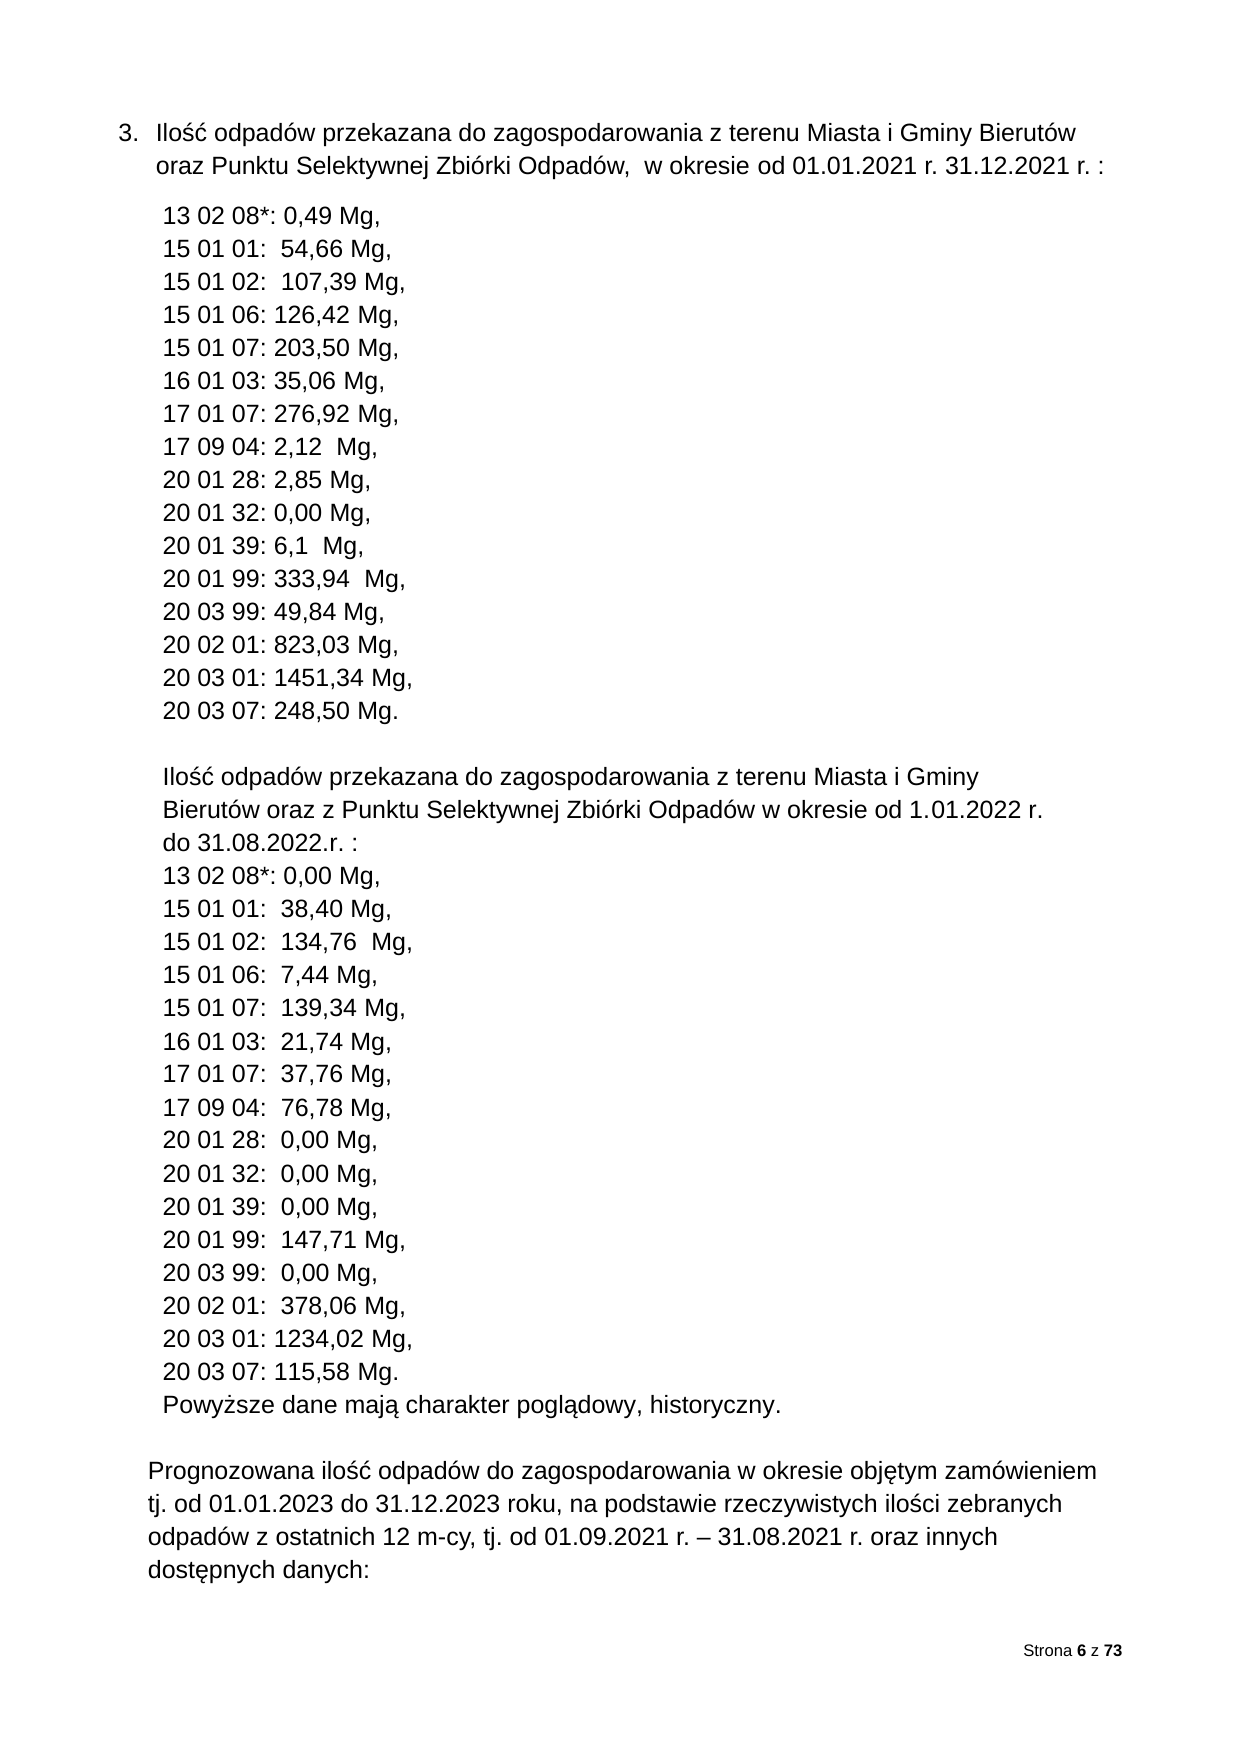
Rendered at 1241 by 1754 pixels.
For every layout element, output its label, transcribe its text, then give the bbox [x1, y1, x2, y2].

text 15 01 01: 54,66 Mg, [162, 234, 1072, 263]
text 15 01 07: 203,50 Mg, [162, 333, 1072, 362]
text 15 01 06: 126,42 Mg, [162, 300, 1072, 329]
text 20 01 32: 0,00 Mg, [162, 1158, 1072, 1187]
text 20 02 01: 378,06 Mg, [162, 1291, 1072, 1319]
text Powyższe dane mają charakter poglądowy, historyczny. [162, 1390, 1072, 1418]
text 20 01 28: 2,85 Mg, [162, 465, 1072, 494]
text 20 01 99: 147,71 Mg, [162, 1224, 1072, 1253]
text 13 02 08*: 0,49 Mg, [162, 201, 1072, 230]
text 13 02 08*: 0,00 Mg, [162, 861, 1072, 890]
text 17 01 07: 37,76 Mg, [162, 1059, 1072, 1088]
text 20 03 07: 248,50 Mg. [162, 696, 1072, 725]
text 20 03 07: 115,58 Mg. [162, 1357, 1072, 1385]
text 15 01 07: 139,34 Mg, [162, 993, 1072, 1022]
text 20 01 99: 333,94 Mg, [162, 564, 1072, 593]
text 16 01 03: 35,06 Mg, [162, 366, 1072, 395]
text 17 01 07: 276,92 Mg, [162, 399, 1072, 428]
text 20 03 99: 0,00 Mg, [162, 1258, 1072, 1286]
text 15 01 02: 107,39 Mg, [162, 267, 1072, 296]
text 20 01 28: 0,00 Mg, [162, 1126, 1072, 1154]
text 20 01 32: 0,00 Mg, [162, 498, 1072, 527]
text 15 01 02: 134,76 Mg, [162, 927, 1072, 956]
text 17 09 04: 76,78 Mg, [162, 1092, 1072, 1121]
text Ilość odpadów przekazana do zagospodarowania z terenu Miasta i Gminy Bierutów oraz z Punktu Selektywnej Zbiórki Odpadów w okresie od 1.01.2022 r. do 31.08.2022.r. : [162, 762, 1072, 857]
text 20 01 39: 0,00 Mg, [162, 1192, 1072, 1220]
text 20 03 01: 1451,34 Mg, [162, 663, 1072, 692]
list Ilość odpadów przekazana do zagospodarowania z terenu Miasta i Gminy Bierutów oraz Punktu Selektywnej Zbiórki Odpadów, w okresie od 01.01.2021 r. 31.12.2021 r. : [118, 118, 1122, 180]
text 15 01 01: 38,40 Mg, [162, 894, 1072, 923]
text 20 03 01: 1234,02 Mg, [162, 1324, 1072, 1352]
text 16 01 03: 21,74 Mg, [162, 1026, 1072, 1055]
list Prognozowana ilość odpadów do zagospodarowania w okresie objętym zamówieniem tj. od 01.01.2023 do 31.12.2023 roku, na podstawie rzeczywistych ilości zebranych odpadów z ostatnich 12 m-cy, tj. od 01.09.2021 r. – 31.08.2021 r. oraz innych dostępnych danych: [148, 1456, 1122, 1583]
text 20 01 39: 6,1 Mg, [162, 531, 1072, 560]
text 20 02 01: 823,03 Mg, [162, 630, 1072, 659]
text 17 09 04: 2,12 Mg, [162, 432, 1072, 461]
text 15 01 06: 7,44 Mg, [162, 960, 1072, 989]
text 20 03 99: 49,84 Mg, [162, 597, 1072, 626]
